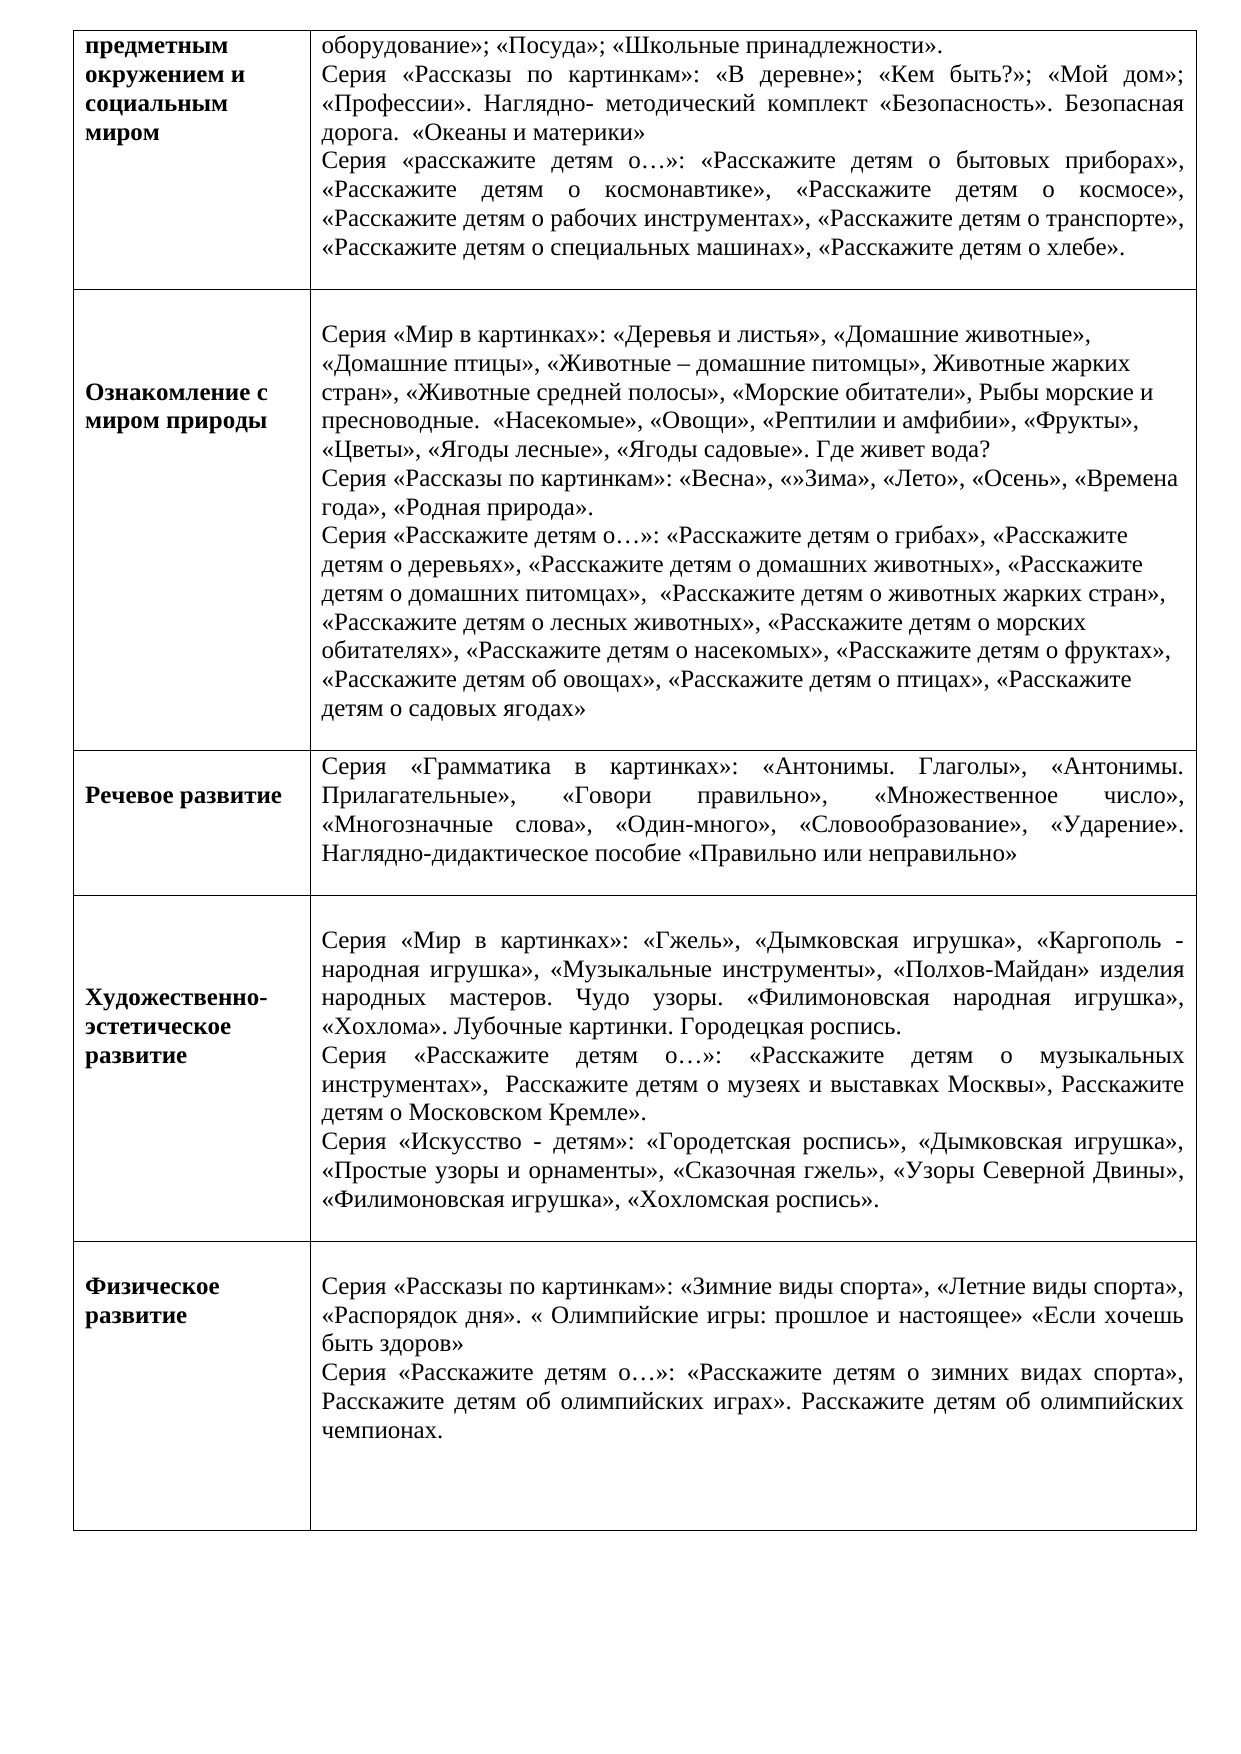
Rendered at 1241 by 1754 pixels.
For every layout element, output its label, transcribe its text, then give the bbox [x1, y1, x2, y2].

table_cell Серия «Мир в картинках»: «Деревья и листья», «Домашние животные», «Домашние птицы», «Животные – домашние питомцы», Животные жарких стран», «Животные средней полосы», «Морские обитатели», Рыбы морские и пресноводные. «Насекомые», «Овощи», «Рептилии и амфибии», «Фрукты», «Цветы», «Ягоды лесные», «Ягоды садовые». Где живет вода? Серия «Рассказы по картинкам»: «Весна», «»Зима», «Лето», «Осень», «Времена года», «Родная природа». Серия «Расскажите детям о…»: «Расскажите детям о грибах», «Расскажите детям о деревьях», «Расскажите детям о домашних животных», «Расскажите детям о домашних питомцах», «Расскажите детям о животных жарких стран», «Расскажите детям о лесных животных», «Расскажите детям о морских обитателях», «Расскажите детям о насекомых», «Расскажите детям о фруктах», «Расскажите детям об овощах», «Расскажите детям о птицах», «Расскажите детям о садовых ягодах» [311, 290, 1196, 750]
table_cell Речевое развитие [74, 751, 310, 895]
table_cell Серия «Рассказы по картинкам»: «Зимние виды спорта», «Летние виды спорта», «Распорядок дня». « Олимпийские игры: прошлое и настоящее» «Если хочешь быть здоров» Серия «Расскажите детям о…»: «Расскажите детям о зимних видах спорта», Расскажите детям об олимпийских играх». Расскажите детям об олимпийских чемпионах. [311, 1242, 1196, 1530]
table_cell Физическое развитие [74, 1242, 310, 1530]
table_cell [74, 31, 310, 289]
table_cell Художественно-эстетическое развитие [74, 896, 310, 1241]
table_cell Серия «Грамматика в картинках»: «Антонимы. Глаголы», «Антонимы. Прилагательные», «Говори правильно», «Множественное число», «Многозначные слова», «Один-много», «Словообразование», «Ударение». Наглядно-дидактическое пособие «Правильно или неправильно» [311, 751, 1196, 895]
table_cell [311, 31, 1196, 289]
table_cell Ознакомление с миром природы [74, 290, 310, 750]
table_cell Серия «Мир в картинках»: «Гжель», «Дымковская игрушка», «Каргополь - народная игрушка», «Музыкальные инструменты», «Полхов-Майдан» изделия народных мастеров. Чудо узоры. «Филимоновская народная игрушка», «Хохлома». Лубочные картинки. Городецкая роспись. Серия «Расскажите детям о…»: «Расскажите детям о музыкальных инструментах», Расскажите детям о музеях и выставках Москвы», Расскажите детям о Московском Кремле». Серия «Искусство - детям»: «Городетская роспись», «Дымковская игрушка», «Простые узоры и орнаменты», «Сказочная гжель», «Узоры Северной Двины», «Филимоновская игрушка», «Хохломская роспись». [311, 896, 1196, 1241]
